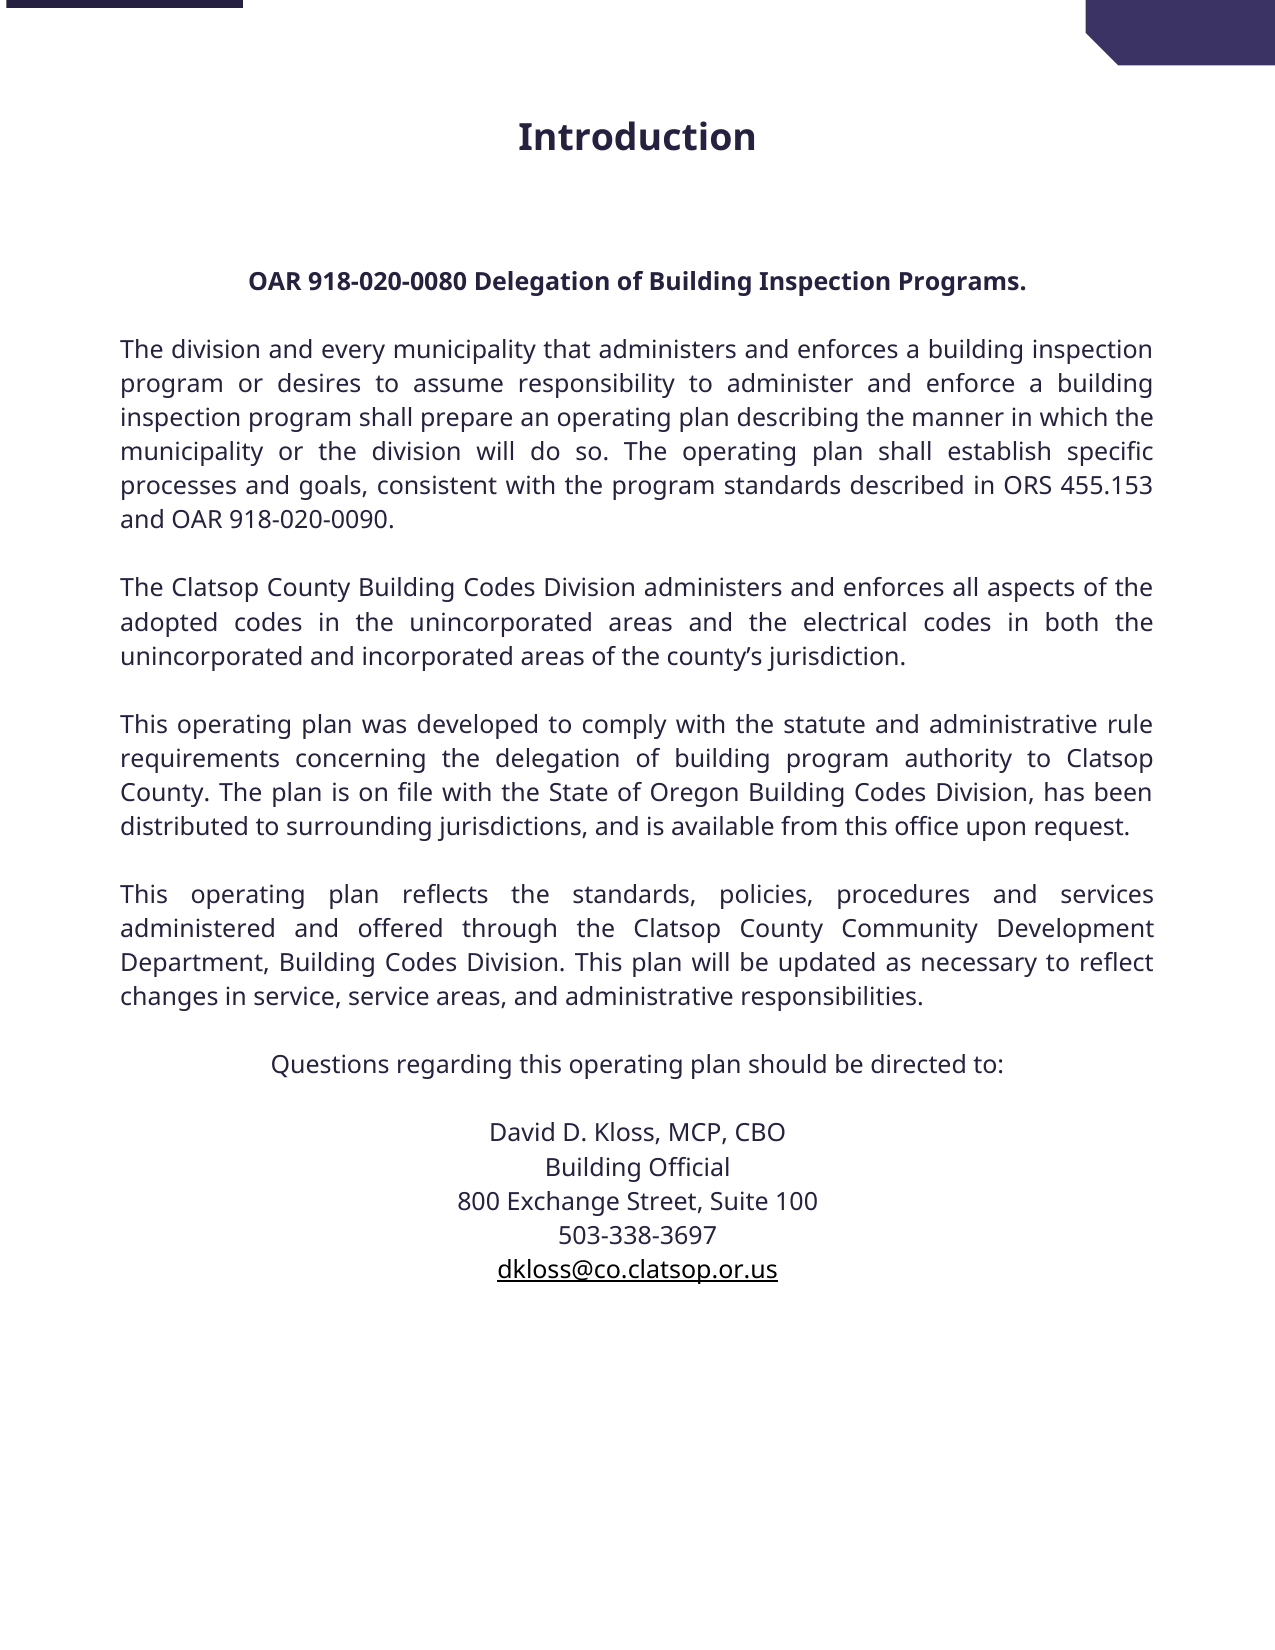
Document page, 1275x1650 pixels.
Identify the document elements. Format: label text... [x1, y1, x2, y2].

text Questions regarding this operating plan should be directed to: [120, 1047, 1155, 1081]
text dkloss@co.clatsop.or.us [120, 1251, 1155, 1285]
text OAR 918-020-0080 Delegation of Building Inspection Programs. [120, 263, 1155, 298]
text This operating plan was developed to comply with the statute and administrative rule requirements concerning the delegation of building program authority to Clatsop County. The plan is on file with the State of Oregon Building Codes Division, has been distributed to surrounding jurisdictions, and is available from this office upon request. [120, 706, 1155, 843]
text This operating plan reflects the standards, policies, procedures and services administered and offered through the Clatsop County Community Development Department, Building Codes Division. This plan will be updated as necessary to reflect changes in service, service areas, and administrative responsibilities. [120, 877, 1155, 1013]
text David D. Kloss, MCP, CBO [120, 1115, 1155, 1149]
text The division and every municipality that administers and enforces a building inspection program or desires to assume responsibility to administer and enforce a building inspection program shall prepare an operating plan describing the manner in which the municipality or the division will do so. The operating plan shall establish specific processes and goals, consistent with the program standards described in ORS 455.153 and OAR 918-020-0090. [120, 332, 1155, 536]
text The Clatsop County Building Codes Division administers and enforces all aspects of the adopted codes in the unincorporated areas and the electrical codes in both the unincorporated and incorporated areas of the county’s jurisdiction. [120, 570, 1155, 672]
text 503-338-3697 [120, 1217, 1155, 1251]
text Building Official [120, 1149, 1155, 1183]
text 800 Exchange Street, Suite 100 [120, 1183, 1155, 1217]
text Introduction [120, 110, 1155, 161]
